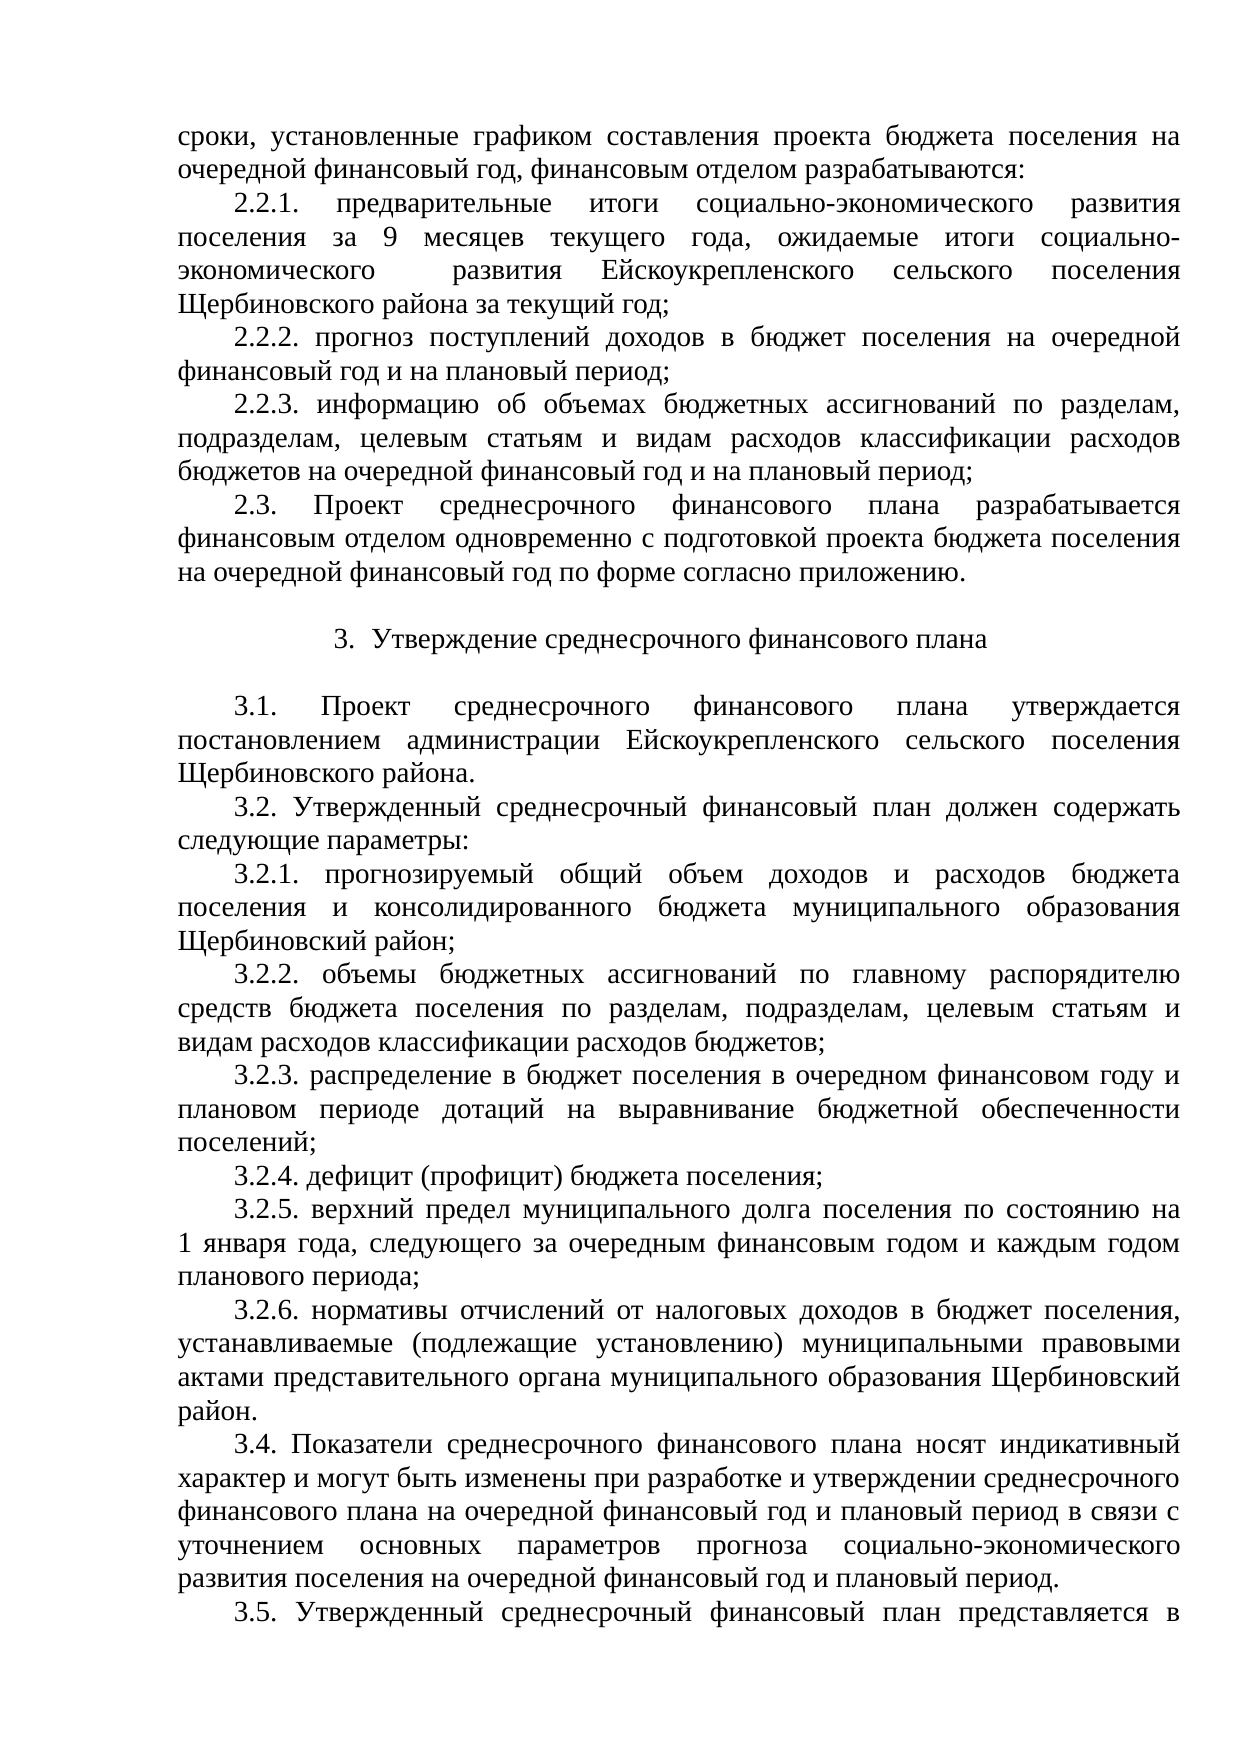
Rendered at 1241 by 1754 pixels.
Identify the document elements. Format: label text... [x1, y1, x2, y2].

text 3.2.2. объемы бюджетных ассигнований по главному распорядителю средств бюджета поселения по разделам, подразделам, целевым статьям и видам расходов классификации расходов бюджетов; [177, 957, 1181, 1057]
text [177, 118, 1181, 185]
text 2.3. Проект среднесрочного финансового плана разрабатывается финансовым отделом одновременно с подготовкой проекта бюджета поселения на очередной финансовый год по форме согласно приложению. [177, 487, 1181, 588]
text 3.2. Утвержденный среднесрочный финансовый план должен содержать следующие параметры: [177, 789, 1181, 856]
text 2.2.3. информацию об объемах бюджетных ассигнований по разделам, подразделам, целевым статьям и видам расходов классификации расходов бюджетов на очередной финансовый год и на плановый период; [177, 386, 1181, 487]
text 3.4. Показатели среднесрочного финансового плана носят индикативный характер и могут быть изменены при разработке и утверждении среднесрочного финансового плана на очередной финансовый год и плановый период в связи с уточнением основных параметров прогноза социально-экономического развития поселения на очередной финансовый год и плановый период. [177, 1426, 1181, 1594]
text 3.2.4. дефицит (профицит) бюджета поселения; [177, 1158, 1181, 1191]
list Утверждение среднесрочного финансового плана [140, 621, 1181, 655]
text 2.2.2. прогноз поступлений доходов в бюджет поселения на очередной финансовый год и на плановый период; [177, 319, 1181, 386]
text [177, 1594, 1181, 1627]
text 3.2.6. нормативы отчислений от налоговых доходов в бюджет поселения, устанавливаемые (подлежащие установлению) муниципальными правовыми актами представительного органа муниципального образования Щербиновский район. [177, 1292, 1181, 1426]
text 2.2.1. предварительные итоги социально-экономического развития поселения за 9 месяцев текущего года, ожидаемые итоги социально-экономического развития Ейскоукрепленского сельского поселения Щербиновского района за текущий год; [177, 185, 1181, 319]
text 3.2.5. верхний предел муниципального долга поселения по состоянию на 1 января года, следующего за очередным финансовым годом и каждым годом планового периода; [177, 1191, 1181, 1292]
text 3.2.3. распределение в бюджет поселения в очередном финансовом году и плановом периоде дотаций на выравнивание бюджетной обеспеченности поселений; [177, 1057, 1181, 1158]
text 3.1. Проект среднесрочного финансового плана утверждается постановлением администрации Ейскоукрепленского сельского поселения Щербиновского района. [177, 688, 1181, 789]
text 3.2.1. прогнозируемый общий объем доходов и расходов бюджета поселения и консолидированного бюджета муниципального образования Щербиновский район; [177, 856, 1181, 957]
